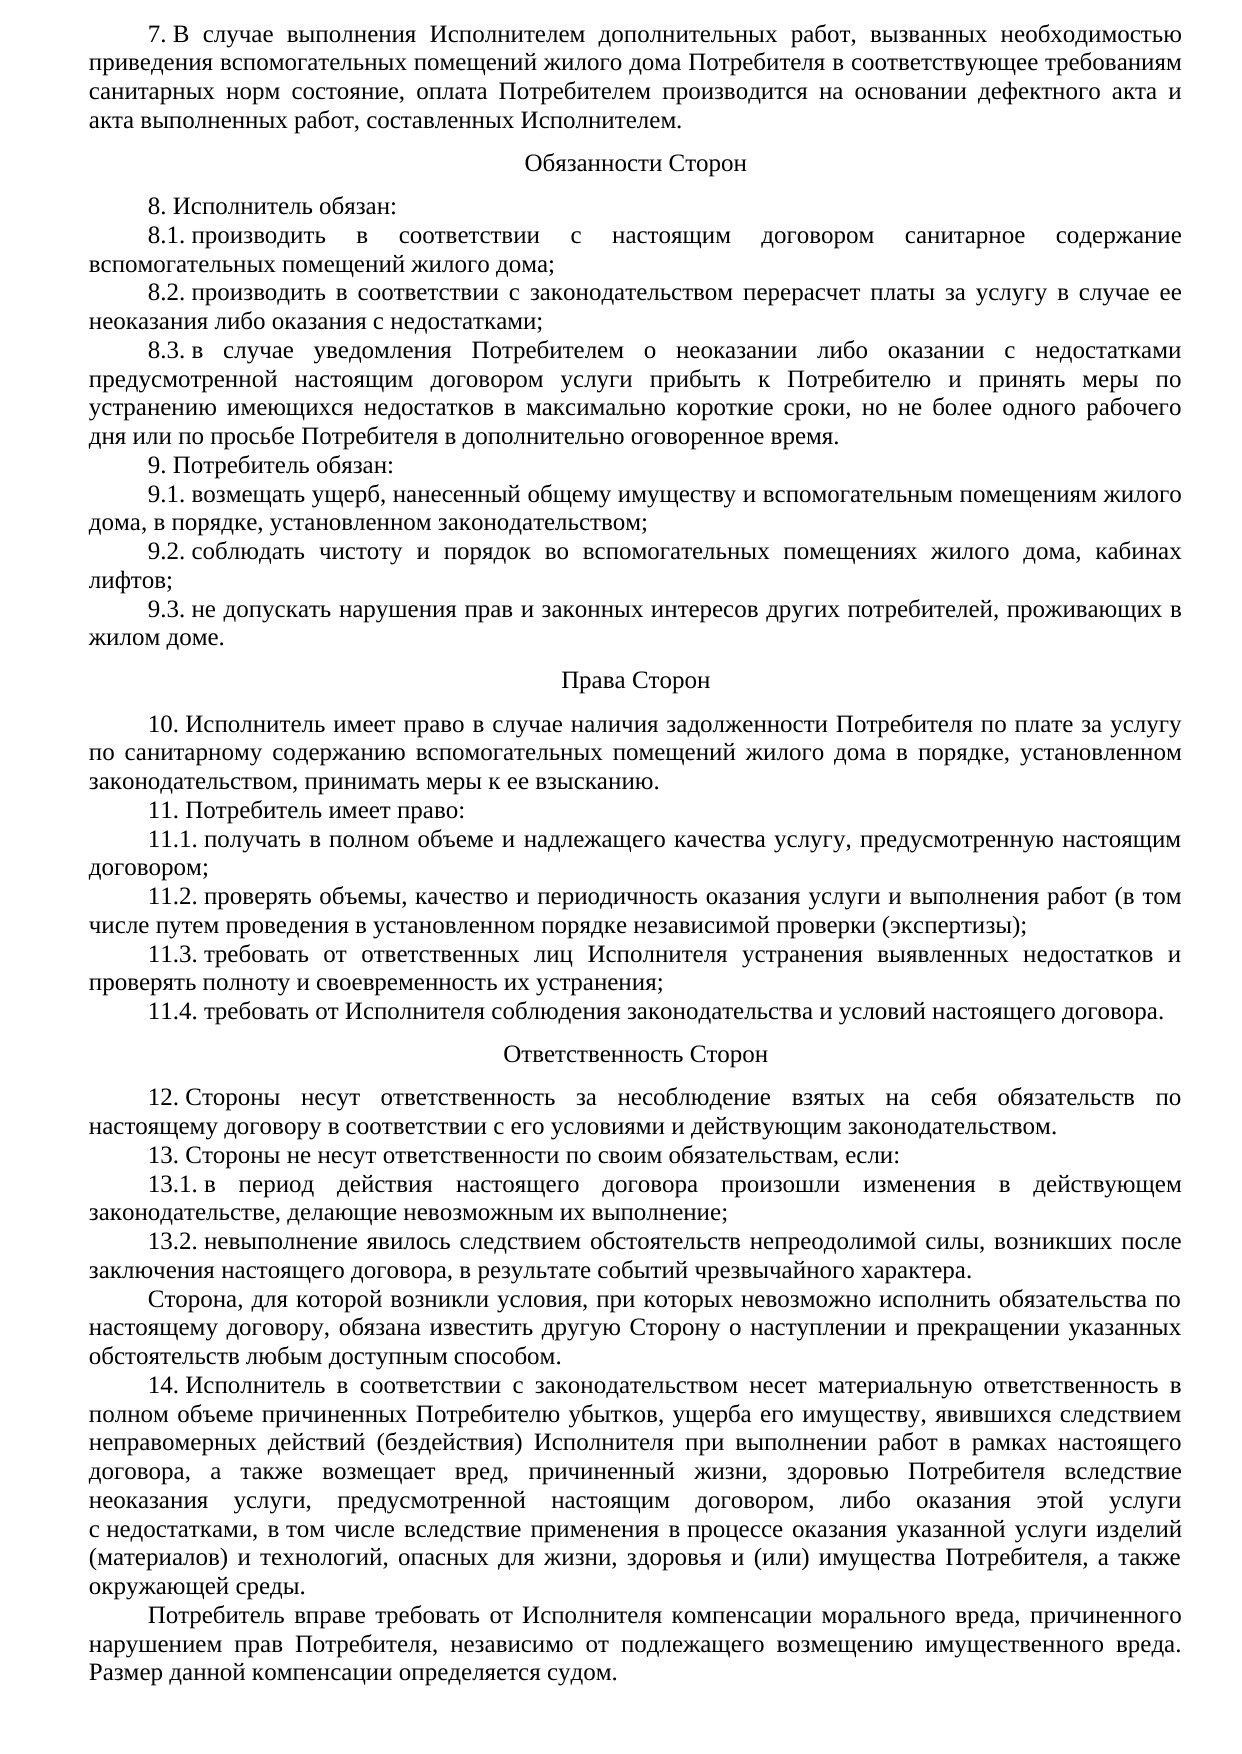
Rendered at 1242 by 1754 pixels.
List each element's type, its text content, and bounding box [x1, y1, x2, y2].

text 11. Потребитель имеет право: [89, 795, 1183, 824]
text 13. Стороны не несут ответственности по своим обязательствам, если: [89, 1140, 1183, 1169]
text 11.3. требовать от ответственных лиц Исполнителя устранения выявленных недостатков и проверять полноту и своевременность их устранения; [89, 939, 1183, 996]
text 8.3. в случае уведомления Потребителем о неоказании либо оказании с недостатками предусмотренной настоящим договором услуги прибыть к Потребителю и принять меры по устранению имеющихся недостатков в максимально короткие сроки, но не более одного рабочего дня или по просьбе Потребителя в дополнительно оговоренное время. [89, 335, 1183, 450]
text Права Сторон [89, 666, 1183, 694]
text 9.1. возмещать ущерб, нанесенный общему имуществу и вспомогательным помещениям жилого дома, в порядке, установленном законодательством; [89, 479, 1183, 536]
text 11.1. получать в полном объеме и надлежащего качества услугу, предусмотренную настоящим договором; [89, 824, 1183, 881]
text 7. В случае выполнения Исполнителем дополнительных работ, вызванных необходимостью приведения вспомогательных помещений жилого дома Потребителя в соответствующее требованиям санитарных норм состояние, оплата Потребителем производится на основании дефектного акта и акта выполненных работ, составленных Исполнителем. [89, 19, 1183, 134]
text 13.2. невыполнение явилось следствием обстоятельств непреодолимой силы, возникших после заключения настоящего договора, в результате событий чрезвычайного характера. [89, 1226, 1183, 1284]
text 12. Стороны несут ответственность за несоблюдение взятых на себя обязательств по настоящему договору в соответствии с его условиями и действующим законодательством. [89, 1082, 1183, 1140]
text 9.2. соблюдать чистоту и порядок во вспомогательных помещениях жилого дома, кабинах лифтов; [89, 536, 1183, 594]
text 11.4. требовать от Исполнителя соблюдения законодательства и условий настоящего договора. [89, 996, 1183, 1025]
text 8.2. производить в соответствии с законодательством перерасчет платы за услугу в случае ее неоказания либо оказания с недостатками; [89, 277, 1183, 335]
text 13.1. в период действия настоящего договора произошли изменения в действующем законодательстве, делающие невозможным их выполнение; [89, 1169, 1183, 1226]
text 8.1. производить в соответствии с настоящим договором санитарное содержание вспомогательных помещений жилого дома; [89, 220, 1183, 277]
text Сторона, для которой возникли условия, при которых невозможно исполнить обязательства по настоящему договору, обязана известить другую Сторону о наступлении и прекращении указанных обстоятельств любым доступным способом. [89, 1284, 1183, 1370]
text 11.2. проверять объемы, качество и периодичность оказания услуги и выполнения работ (в том числе путем проведения в установленном порядке независимой проверки (экспертизы); [89, 881, 1183, 939]
text Ответственность Сторон [89, 1039, 1183, 1068]
text 14. Исполнитель в соответствии с законодательством несет материальную ответственность в полном объеме причиненных Потребителю убытков, ущерба его имуществу, явившихся следствием неправомерных действий (бездействия) Исполнителя при выполнении работ в рамках настоящего договора, а также возмещает вред, причиненный жизни, здоровью Потребителя вследствие неоказания услуги, предусмотренной настоящим договором, либо оказания этой услуги с недостатками, в том числе вследствие применения в процессе оказания указанной услуги изделий (материалов) и технологий, опасных для жизни, здоровья и (или) имущества Потребителя, а также окружающей среды. [89, 1370, 1183, 1600]
text Потребитель вправе требовать от Исполнителя компенсации морального вреда, причиненного нарушением прав Потребителя, независимо от подлежащего возмещению имущественного вреда. Размер данной компенсации определяется судом. [89, 1600, 1183, 1686]
text 8. Исполнитель обязан: [89, 191, 1183, 220]
text Обязанности Сторон [89, 148, 1183, 177]
text 9. Потребитель обязан: [89, 450, 1183, 479]
text 10. Исполнитель имеет право в случае наличия задолженности Потребителя по плате за услугу по санитарному содержанию вспомогательных помещений жилого дома в порядке, установленном законодательством, принимать меры к ее взысканию. [89, 709, 1183, 795]
text 9.3. не допускать нарушения прав и законных интересов других потребителей, проживающих в жилом доме. [89, 594, 1183, 651]
